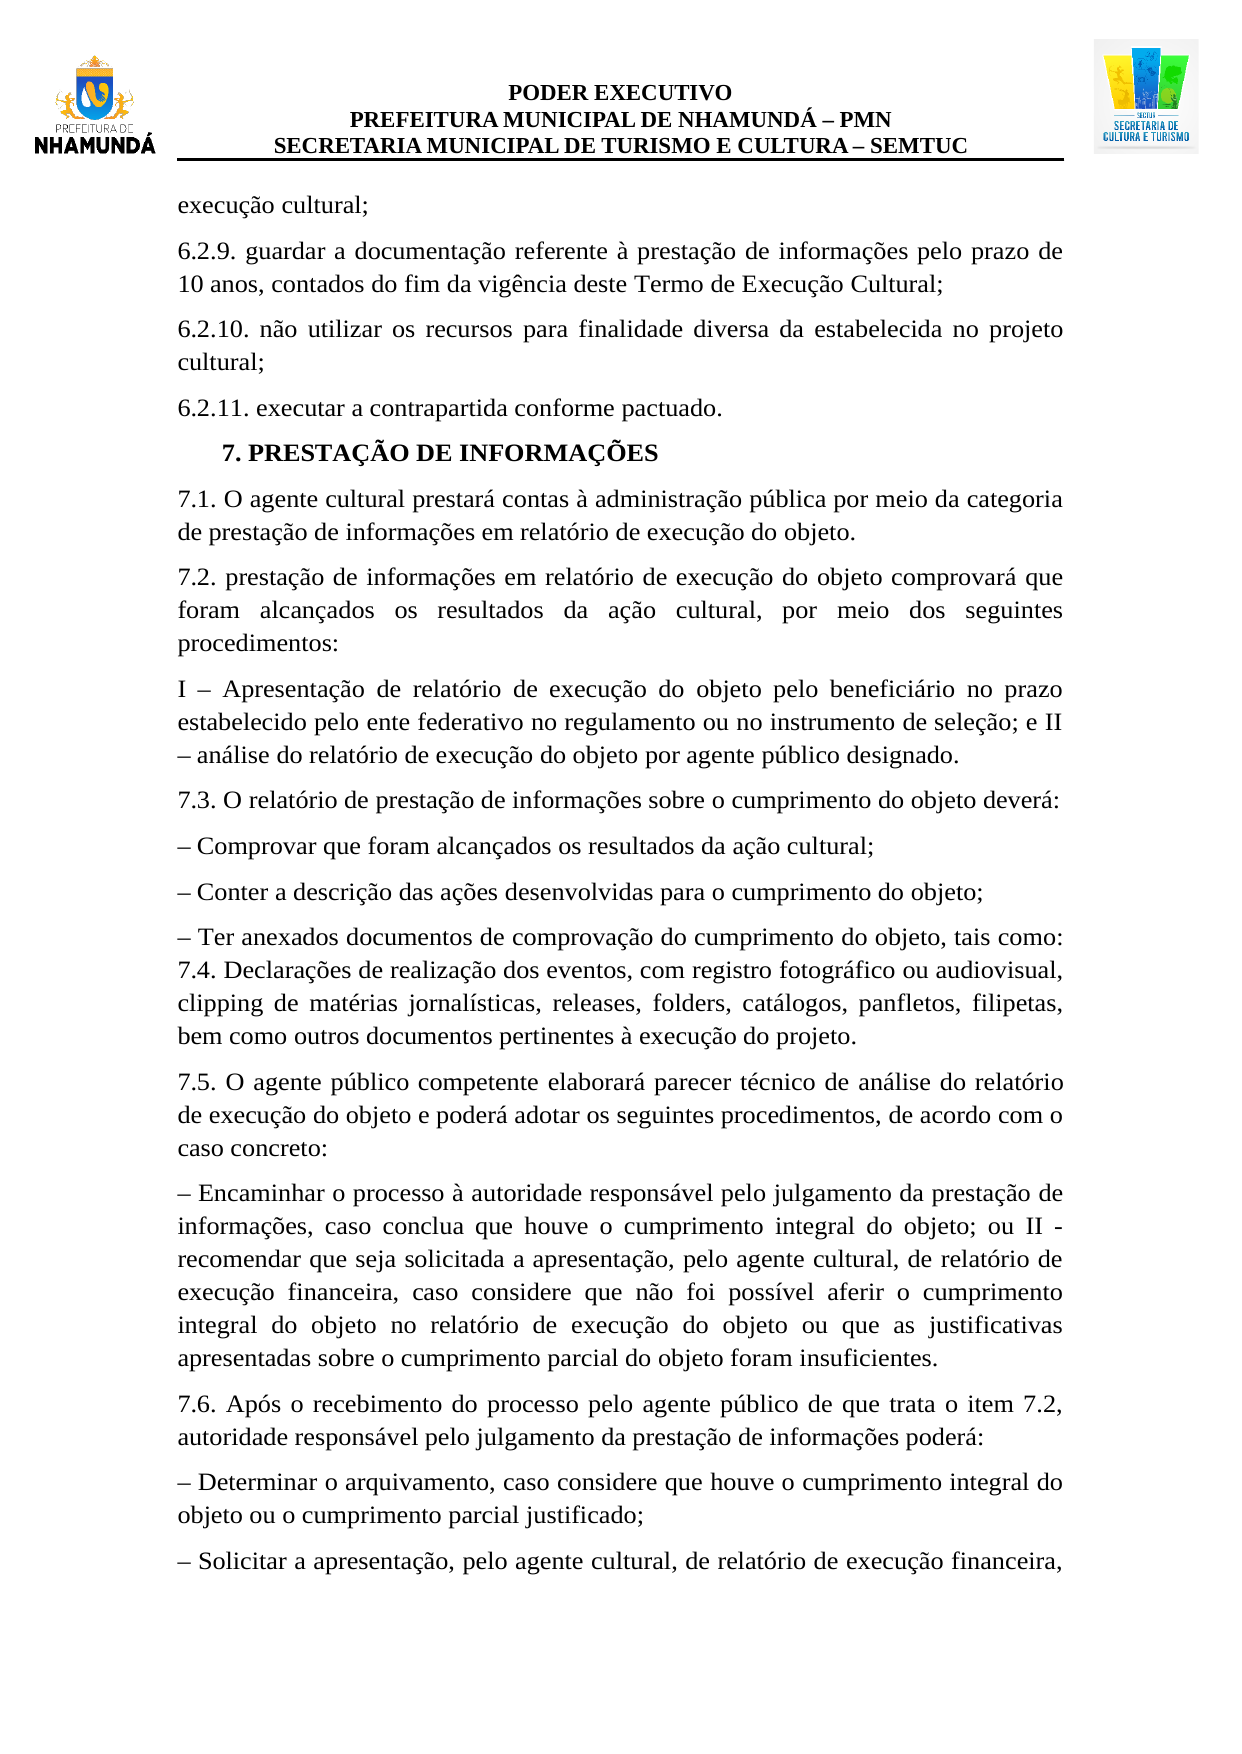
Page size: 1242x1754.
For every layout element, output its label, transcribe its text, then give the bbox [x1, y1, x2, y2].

text 7.3. O relatório de prestação de informações sobre o cumprimento do objeto deverá: [177, 786, 1064, 814]
text 6.2.11. executar a contrapartida conforme pactuado. [177, 393, 1064, 422]
text – Comprovar que foram alcançados os resultados da ação cultural; [177, 831, 1064, 860]
text 7.2. prestação de informações em relatório de execução do objeto comprovará que foram alcançados os resultados da ação cultural, por meio dos seguintes procedimentos: [177, 562, 1064, 657]
text – Encaminhar o processo à autoridade responsável pelo julgamento da prestação de informações, caso conclua que houve o cumprimento integral do objeto; ou II - recomendar que seja solicitada a apresentação, pelo agente cultural, de relatório de execução financeira, caso considere que não foi possível aferir o cumprimento integral do objeto no relatório de execução do objeto ou que as justificativas apresentadas sobre o cumprimento parcial do objeto foram insuficientes. [177, 1178, 1064, 1372]
text 7. PRESTAÇÃO DE INFORMAÇÕES [222, 438, 1064, 467]
text 6.2.9. guardar a documentação referente à prestação de informações pelo prazo de 10 anos, contados do fim da vigência deste Termo de Execução Cultural; [177, 236, 1064, 297]
text – Ter anexados documentos de comprovação do cumprimento do objeto, tais como: 7.4. Declarações de realização dos eventos, com registro fotográfico ou audiovisual, clipping de matérias jornalísticas, releases, folders, catálogos, panfletos, filipetas, bem como outros documentos pertinentes à execução do projeto. [177, 922, 1064, 1050]
text I – Apresentação de relatório de execução do objeto pelo beneficiário no prazo estabelecido pelo ente federativo no regulamento ou no instrumento de seleção; e II – análise do relatório de execução do objeto por agente público designado. [177, 674, 1064, 769]
text – Determinar o arquivamento, caso considere que houve o cumprimento integral do objeto ou o cumprimento parcial justificado; [177, 1467, 1064, 1529]
text 7.5. O agente público competente elaborará parecer técnico de análise do relatório de execução do objeto e poderá adotar os seguintes procedimentos, de acordo com o caso concreto: [177, 1067, 1064, 1161]
text 6.2.8. não realizar despesa em data anterior ou posterior à vigência deste termo de execução cultural; [177, 190, 1064, 219]
picture [0, 53, 192, 157]
text – Conter a descrição das ações desenvolvidas para o cumprimento do objeto; [177, 877, 1064, 905]
text 6.2.10. não utilizar os recursos para finalidade diversa da estabelecida no projeto cultural; [177, 314, 1064, 376]
text 7.6. Após o recebimento do processo pelo agente público de que trata o item 7.2, autoridade responsável pelo julgamento da prestação de informações poderá: [177, 1389, 1064, 1451]
picture [1093, 39, 1199, 154]
text 7.1. O agente cultural prestará contas à administração pública por meio da categoria de prestação de informações em relatório de execução do objeto. [177, 484, 1064, 546]
